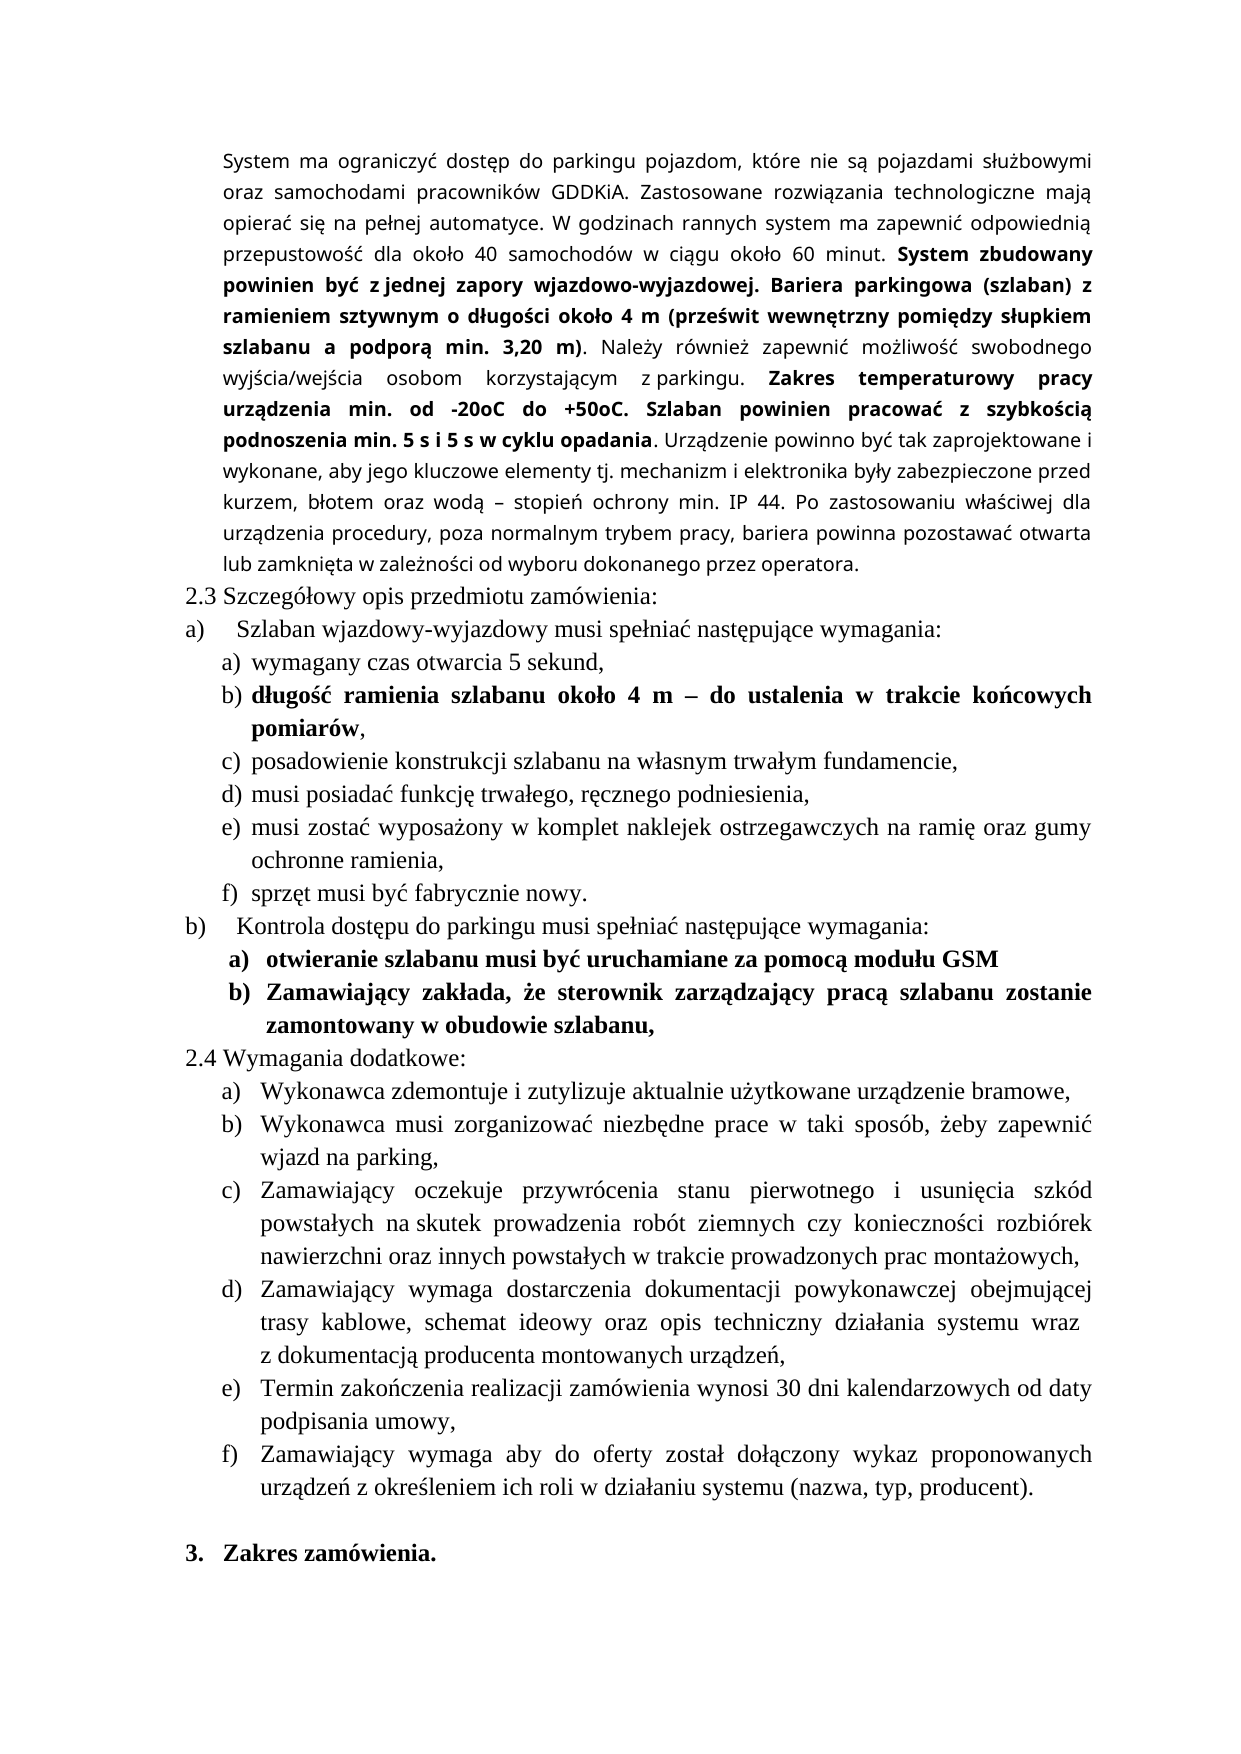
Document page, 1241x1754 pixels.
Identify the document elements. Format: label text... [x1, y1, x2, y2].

list Kontrola dostępu do parkingu musi spełniać następujące wymagania: [185, 911, 1093, 940]
list Wymagania dodatkowe: [185, 1043, 1093, 1072]
list Zamawiający wymaga dostarczenia dokumentacji powykonawczej obejmującej trasy kablowe, schemat ideowy oraz opis techniczny działania systemu wraz z dokumentacją producenta montowanych urządzeń, [221, 1274, 1093, 1369]
list musi posiadać funkcję trwałego, ręcznego podniesienia, [221, 779, 1093, 808]
list Szczegółowy opis przedmiotu zamówienia: [185, 581, 1093, 609]
list Zamawiający zakłada, że sterownik zarządzający pracą szlabanu zostanie zamontowany w obudowie szlabanu, [228, 977, 1093, 1039]
list wymagany czas otwarcia 5 sekund, [221, 647, 1093, 676]
list długość ramienia szlabanu około 4 m – do ustalenia w trakcie końcowych pomiarów, [221, 680, 1093, 742]
list System ma ograniczyć dostęp do parkingu pojazdom, które nie są pojazdami służbowymi oraz samochodami pracowników GDDKiA. Zastosowane rozwiązania technologiczne mają opierać się na pełnej automatyce. W godzinach rannych system ma zapewnić odpowiednią przepustowość dla około 40 samochodów w ciągu około 60 minut. System zbudowany powinien być z jednej zapory wjazdowo-wyjazdowej. Bariera parkingowa (szlaban) z ramieniem sztywnym o długości około 4 m (prześwit wewnętrzny pomiędzy słupkiem szlabanu a podporą min. 3,20 m). Należy również zapewnić możliwość swobodnego wyjścia/wejścia osobom korzystającym z parkingu. Zakres temperaturowy pracy urządzenia min. od -20oC do +50oC. Szlaban powinien pracować z szybkością podnoszenia min. 5 s i 5 s w cyklu opadania. Urządzenie powinno być tak zaprojektowane i wykonane, aby jego kluczowe elementy tj. mechanizm i elektronika były zabezpieczone przed kurzem, błotem oraz wodą – stopień ochrony min. IP 44. Po zastosowaniu właściwej dla urządzenia procedury, poza normalnym trybem pracy, bariera powinna pozostawać otwarta lub zamknięta w zależności od wyboru dokonanego przez operatora. [223, 148, 1093, 577]
list sprzęt musi być fabrycznie nowy. [221, 878, 1093, 907]
list Zamawiający wymaga aby do oferty został dołączony wykaz proponowanych urządzeń z określeniem ich roli w działaniu systemu (nazwa, typ, producent). [221, 1439, 1093, 1501]
list Szlaban wjazdowy-wyjazdowy musi spełniać następujące wymagania: [185, 614, 1093, 642]
list otwieranie szlabanu musi być uruchamiane za pomocą modułu GSM [228, 944, 1093, 973]
list Wykonawca zdemontuje i zutylizuje aktualnie użytkowane urządzenie bramowe, [221, 1076, 1093, 1105]
list Zakres zamówienia. [185, 1538, 1093, 1567]
list Wykonawca musi zorganizować niezbędne prace w taki sposób, żeby zapewnić wjazd na parking, [221, 1109, 1093, 1171]
list posadowienie konstrukcji szlabanu na własnym trwałym fundamencie, [221, 746, 1093, 774]
list Zamawiający oczekuje przywrócenia stanu pierwotnego i usunięcia szkód powstałych na skutek prowadzenia robót ziemnych czy konieczności rozbiórek nawierzchni oraz innych powstałych w trakcie prowadzonych prac montażowych, [221, 1175, 1093, 1270]
list Termin zakończenia realizacji zamówienia wynosi 30 dni kalendarzowych od daty podpisania umowy, [221, 1373, 1093, 1435]
list musi zostać wyposażony w komplet naklejek ostrzegawczych na ramię oraz gumy ochronne ramienia, [221, 812, 1093, 874]
